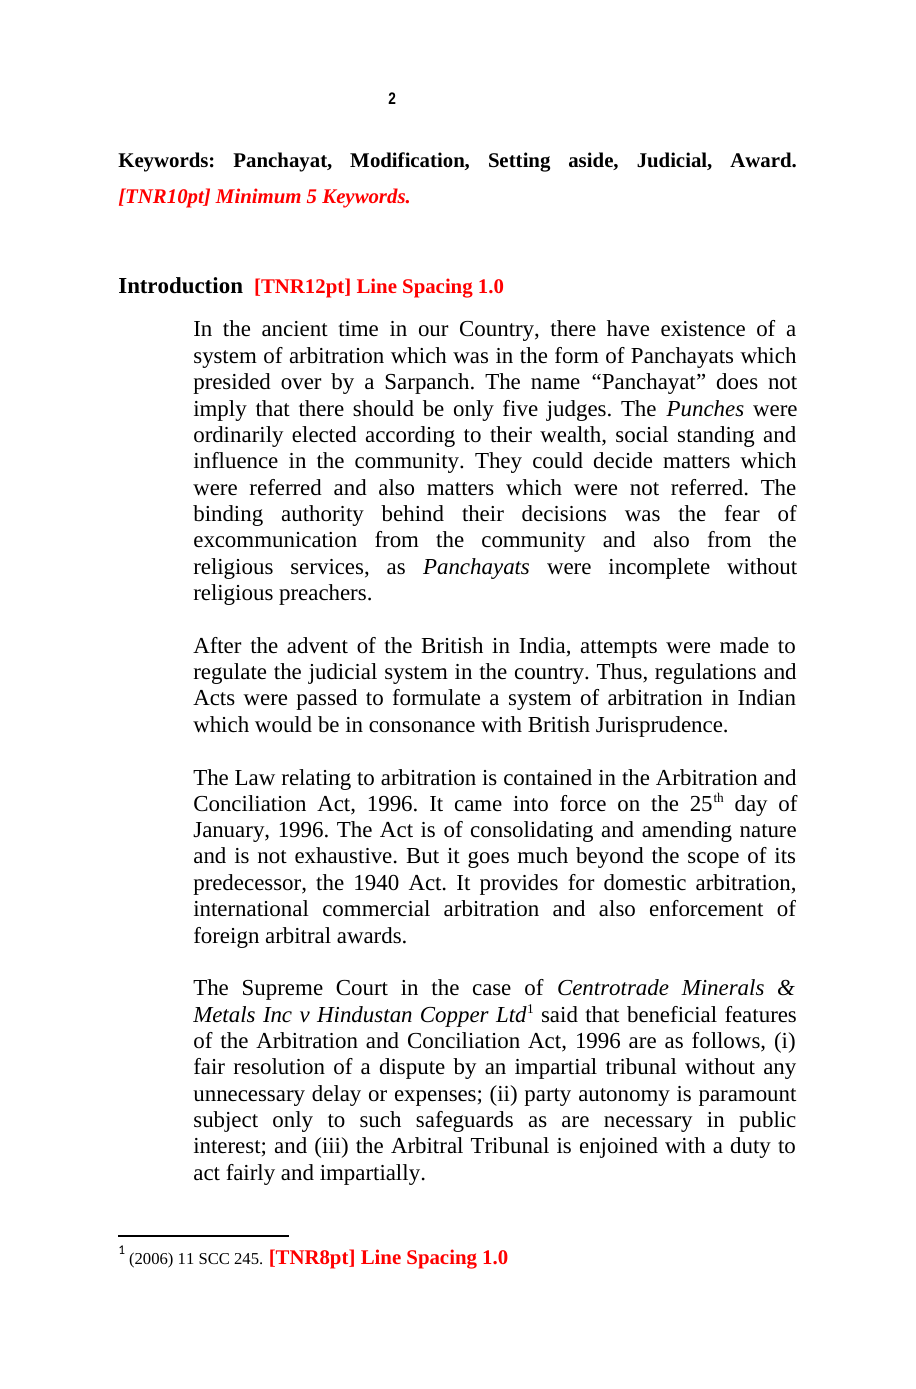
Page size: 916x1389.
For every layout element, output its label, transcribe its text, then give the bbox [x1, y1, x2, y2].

list The Supreme Court in the case of Centrotrade Minerals & Metals Inc v Hindustan Copper Ltd said that beneficial features of the Arbitration and Conciliation Act, 1996 are as follows, (i) fair resolution of a dispute by an impartial tribunal without any unnecessary delay or expenses; (ii) party autonomy is paramount subject only to such safeguards as are necessary in public interest; and (iii) the Arbitral Tribunal is enjoined with a duty to act fairly and impartially. [193, 974, 797, 1185]
text Introduction [TNR12pt] Line Spacing 1.0 [118, 272, 797, 299]
list In the ancient time in our Country, there have existence of a system of arbitration which was in the form of Panchayats which presided over by a Sarpanch. The name “Panchayat” does not imply that there should be only five judges. The Punches were ordinarily elected according to their wealth, social standing and influence in the community. They could decide matters which were referred and also matters which were not referred. The binding authority behind their decisions was the fear of excommunication from the community and also from the religious services, as Panchayats were incomplete without religious preachers. [193, 316, 797, 605]
text Keywords: Panchayat, Modification, Setting aside, Judicial, Award.[TNR10pt] Minimum 5 Keywords. [118, 148, 797, 208]
list After the advent of the British in India, attempts were made to regulate the judicial system in the country. Thus, regulations and Acts were passed to formulate a system of arbitration in Indian which would be in consonance with British Jurisprudence. [193, 632, 797, 737]
list The Law relating to arbitration is contained in the Arbitration and Conciliation Act, 1996. It came into force on the 25th day of January, 1996. The Act is of consolidating and amending nature and is not exhaustive. But it goes much beyond the scope of its predecessor, the 1940 Act. It provides for domestic arbitration, international commercial arbitration and also enforcement of foreign arbitral awards. [193, 763, 797, 948]
